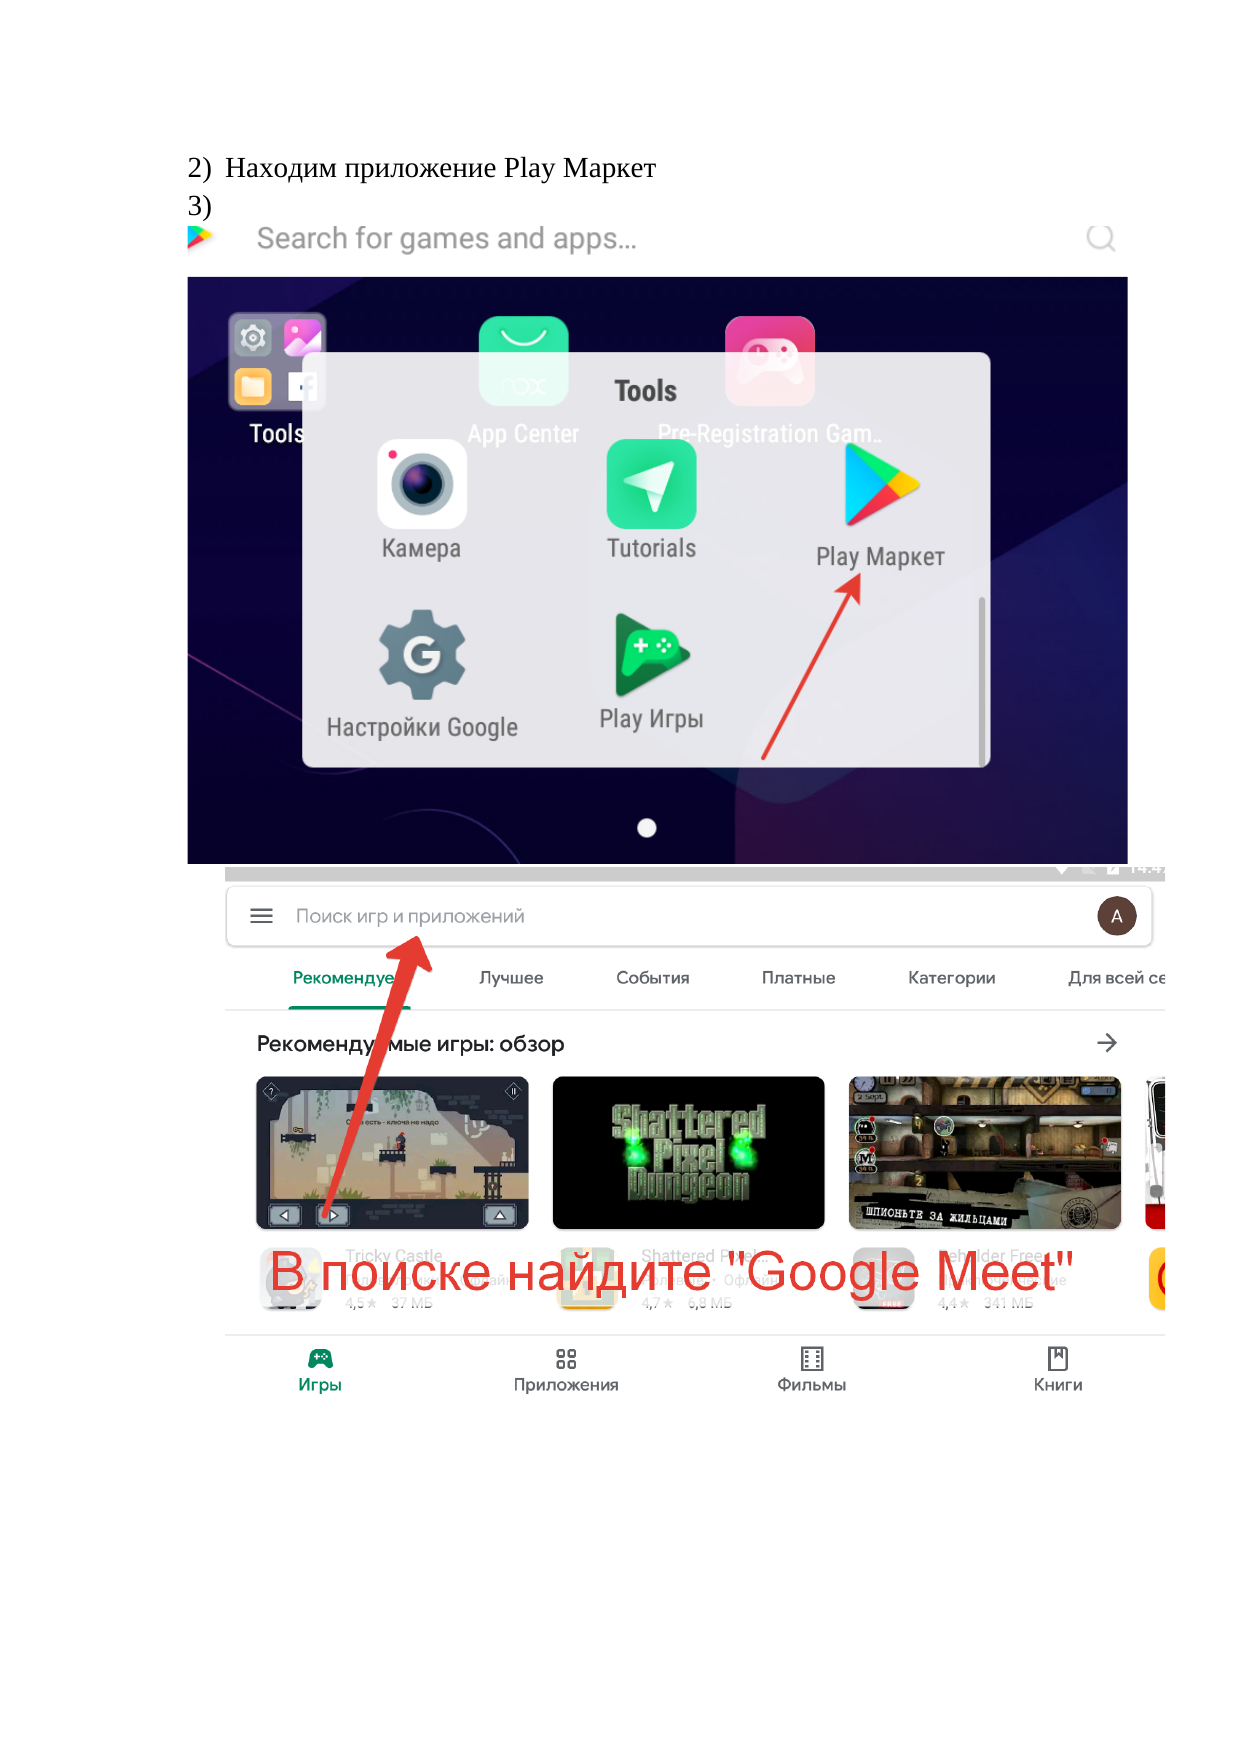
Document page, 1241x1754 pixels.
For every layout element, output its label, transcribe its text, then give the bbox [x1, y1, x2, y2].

picture [225, 867, 1166, 1403]
list Находим приложение Play Маркет [187, 150, 1090, 183]
picture [187, 226, 1128, 864]
